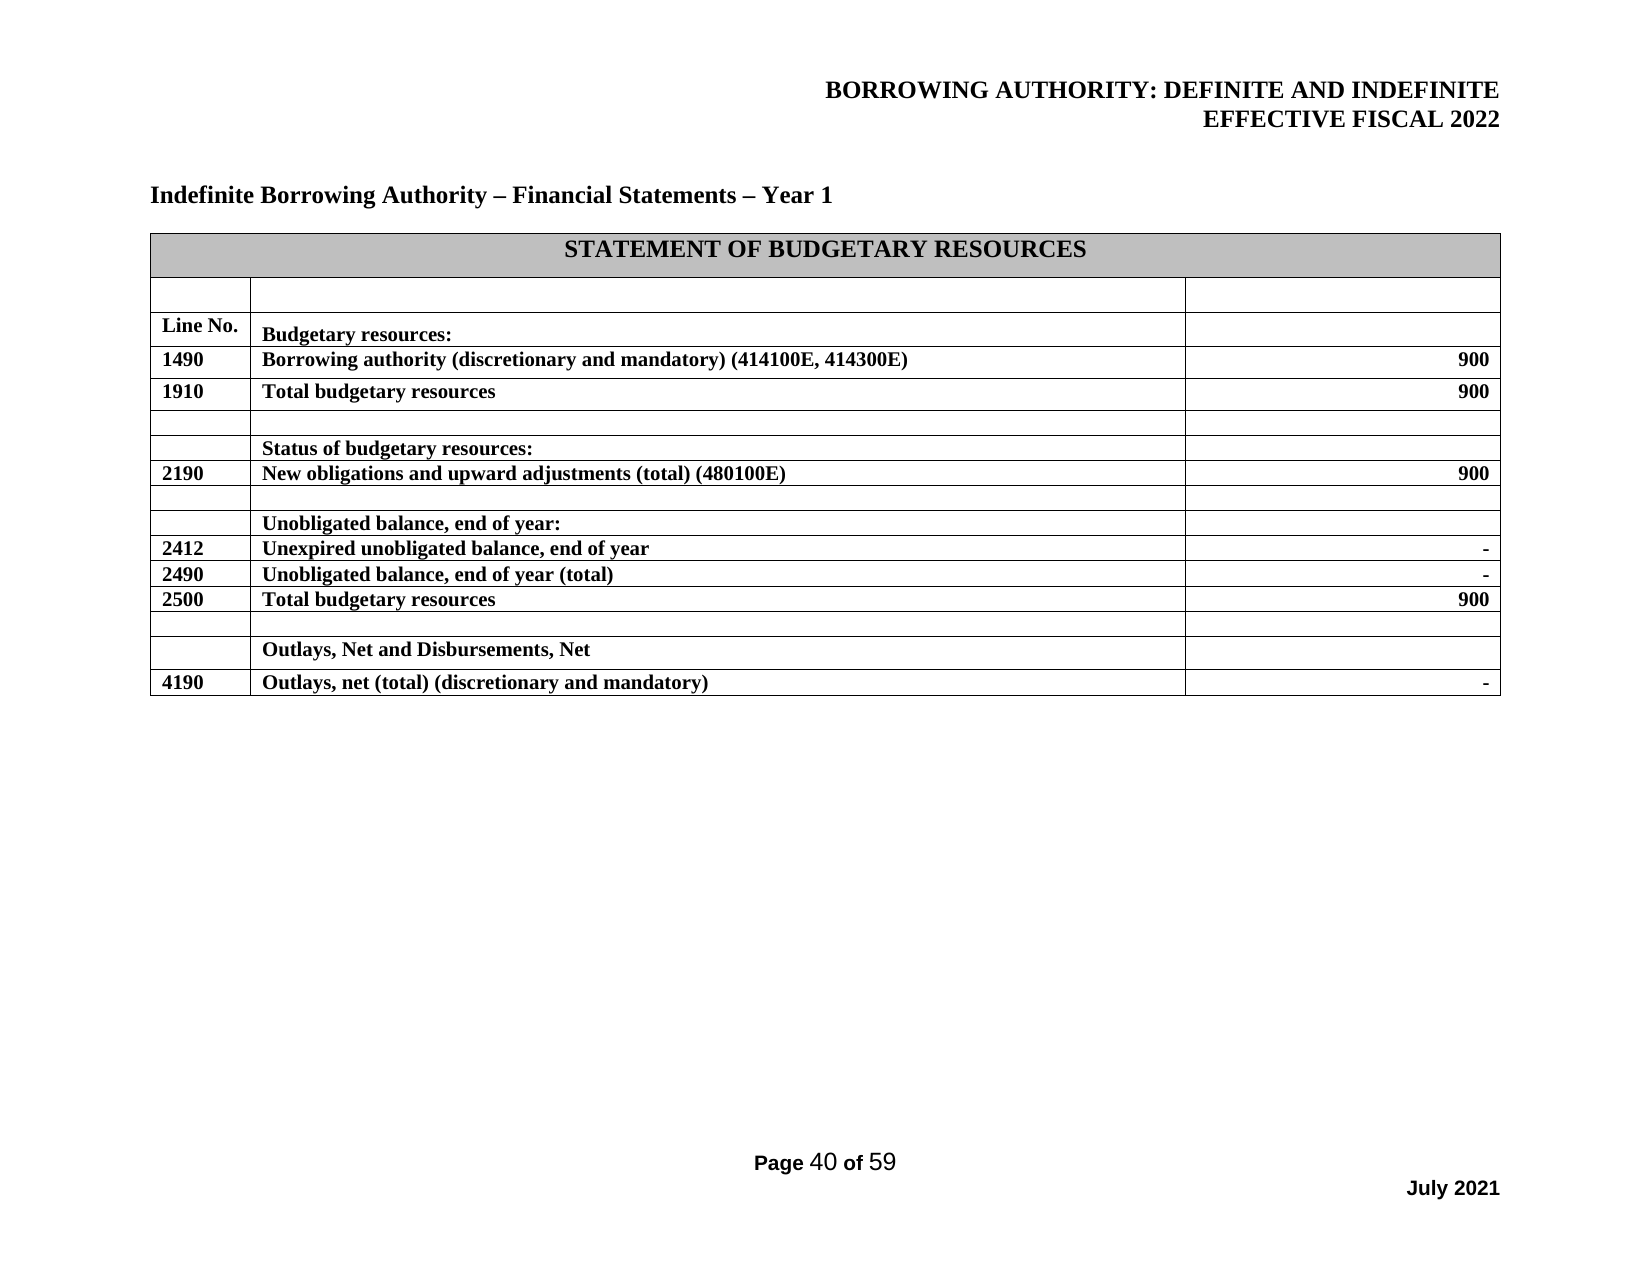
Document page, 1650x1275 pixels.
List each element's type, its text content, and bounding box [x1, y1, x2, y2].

table_cell [1186, 486, 1500, 510]
table_cell Budgetary resources: [251, 313, 1185, 346]
table_cell Unobligated balance, end of year (total) [251, 561, 1185, 586]
table_cell 2412 [151, 536, 250, 560]
table_cell - [1186, 536, 1500, 560]
table_cell 900 [1186, 347, 1500, 378]
table_cell [1186, 511, 1500, 535]
table_cell 900 [1186, 379, 1500, 410]
table_cell 1910 [151, 379, 250, 410]
table_cell [1186, 436, 1500, 460]
table_cell Unexpired unobligated balance, end of year [251, 536, 1185, 560]
table_cell [151, 436, 250, 460]
table_cell 900 [1186, 587, 1500, 611]
table_cell [151, 486, 250, 510]
table_cell [251, 486, 1185, 510]
table_cell [151, 411, 250, 435]
table_cell [251, 612, 1185, 636]
table_cell [1186, 612, 1500, 636]
table_cell 2490 [151, 561, 250, 586]
table_cell [151, 612, 250, 636]
table_cell Outlays, net (total) (discretionary and mandatory) [251, 670, 1185, 694]
table_cell [1186, 637, 1500, 669]
table_cell [1186, 278, 1500, 312]
table_cell Total budgetary resources [251, 587, 1185, 611]
table_cell 2500 [151, 587, 250, 611]
table_cell - [1186, 561, 1500, 586]
table_cell Unobligated balance, end of year: [251, 511, 1185, 535]
table_cell Outlays, Net and Disbursements, Net [251, 637, 1185, 669]
table_cell [151, 637, 250, 669]
table_cell Line No. [151, 313, 250, 346]
table_cell [251, 278, 1185, 312]
table_header STATEMENT OF BUDGETARY RESOURCES [151, 234, 1500, 277]
table_cell Total budgetary resources [251, 379, 1185, 410]
table_cell 1490 [151, 347, 250, 378]
table_cell 2190 [151, 461, 250, 485]
table_cell 900 [1186, 461, 1500, 485]
table_cell Borrowing authority (discretionary and mandatory) (414100E, 414300E) [251, 347, 1185, 378]
table_cell Status of budgetary resources: [251, 436, 1185, 460]
table_cell [151, 511, 250, 535]
table_cell [1186, 313, 1500, 346]
table_cell New obligations and upward adjustments (total) (480100E) [251, 461, 1185, 485]
table_cell [1186, 411, 1500, 435]
table_cell [151, 278, 250, 312]
table_cell - [1186, 670, 1500, 694]
text Indefinite Borrowing Authority – Financial Statements – Year 1 [150, 180, 1500, 209]
table_cell [251, 411, 1185, 435]
table_cell 4190 [151, 670, 250, 694]
